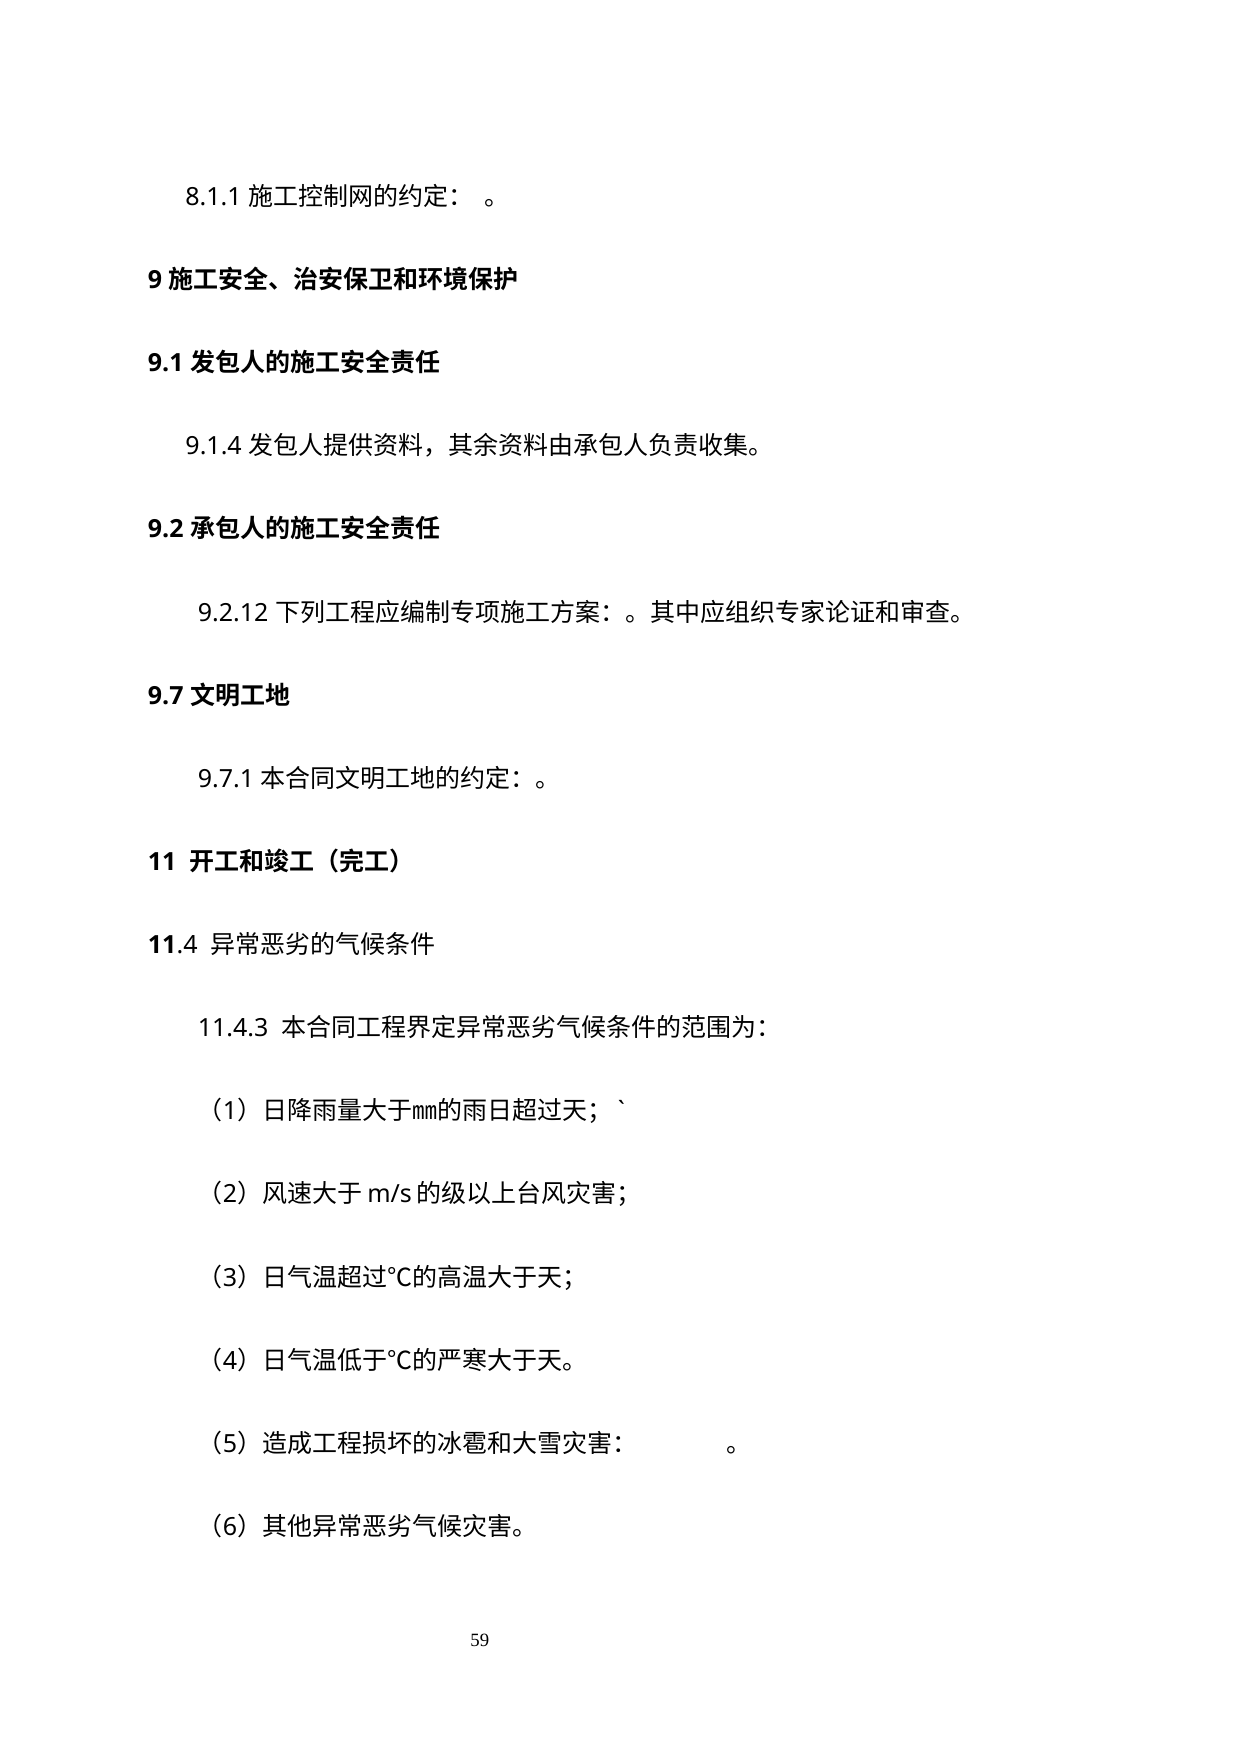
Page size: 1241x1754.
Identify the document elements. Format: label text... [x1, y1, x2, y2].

text 9.1 发包人的施工安全责任 [148, 328, 1092, 393]
text 9.2 承包人的施工安全责任 [148, 494, 1092, 559]
text 9.7 文明工地 [148, 661, 1092, 726]
text 8.1.1 施工控制网的约定： 。 [148, 162, 1067, 227]
text 11 开工和竣工（完工） [148, 827, 1092, 892]
text 11.4 异常恶劣的气候条件 [148, 910, 1092, 975]
text 9 施工安全、治安保卫和环境保护 [148, 245, 1092, 310]
text 9.7.1 本合同文明工地的约定：。 [148, 744, 1067, 809]
text （1）日降雨量大于㎜的雨日超过天； ` [148, 1076, 1067, 1141]
text （3）日气温超过℃的高温大于天； [148, 1243, 1067, 1308]
text （4）日气温低于℃的严寒大于天。 [148, 1326, 1067, 1391]
text （2）风速大于m/s的级以上台风灾害； [148, 1159, 1067, 1224]
text （5）造成工程损坏的冰雹和大雪灾害： 。 [148, 1409, 1067, 1474]
text 11.4.3 本合同工程界定异常恶劣气候条件的范围为： [148, 993, 1067, 1058]
text 9.1.4 发包人提供资料，其余资料由承包人负责收集。 [148, 411, 1067, 476]
text 9.2.12 下列工程应编制专项施工方案：。其中应组织专家论证和审查。 [148, 578, 1067, 643]
text （6）其他异常恶劣气候灾害。 [148, 1492, 1067, 1557]
